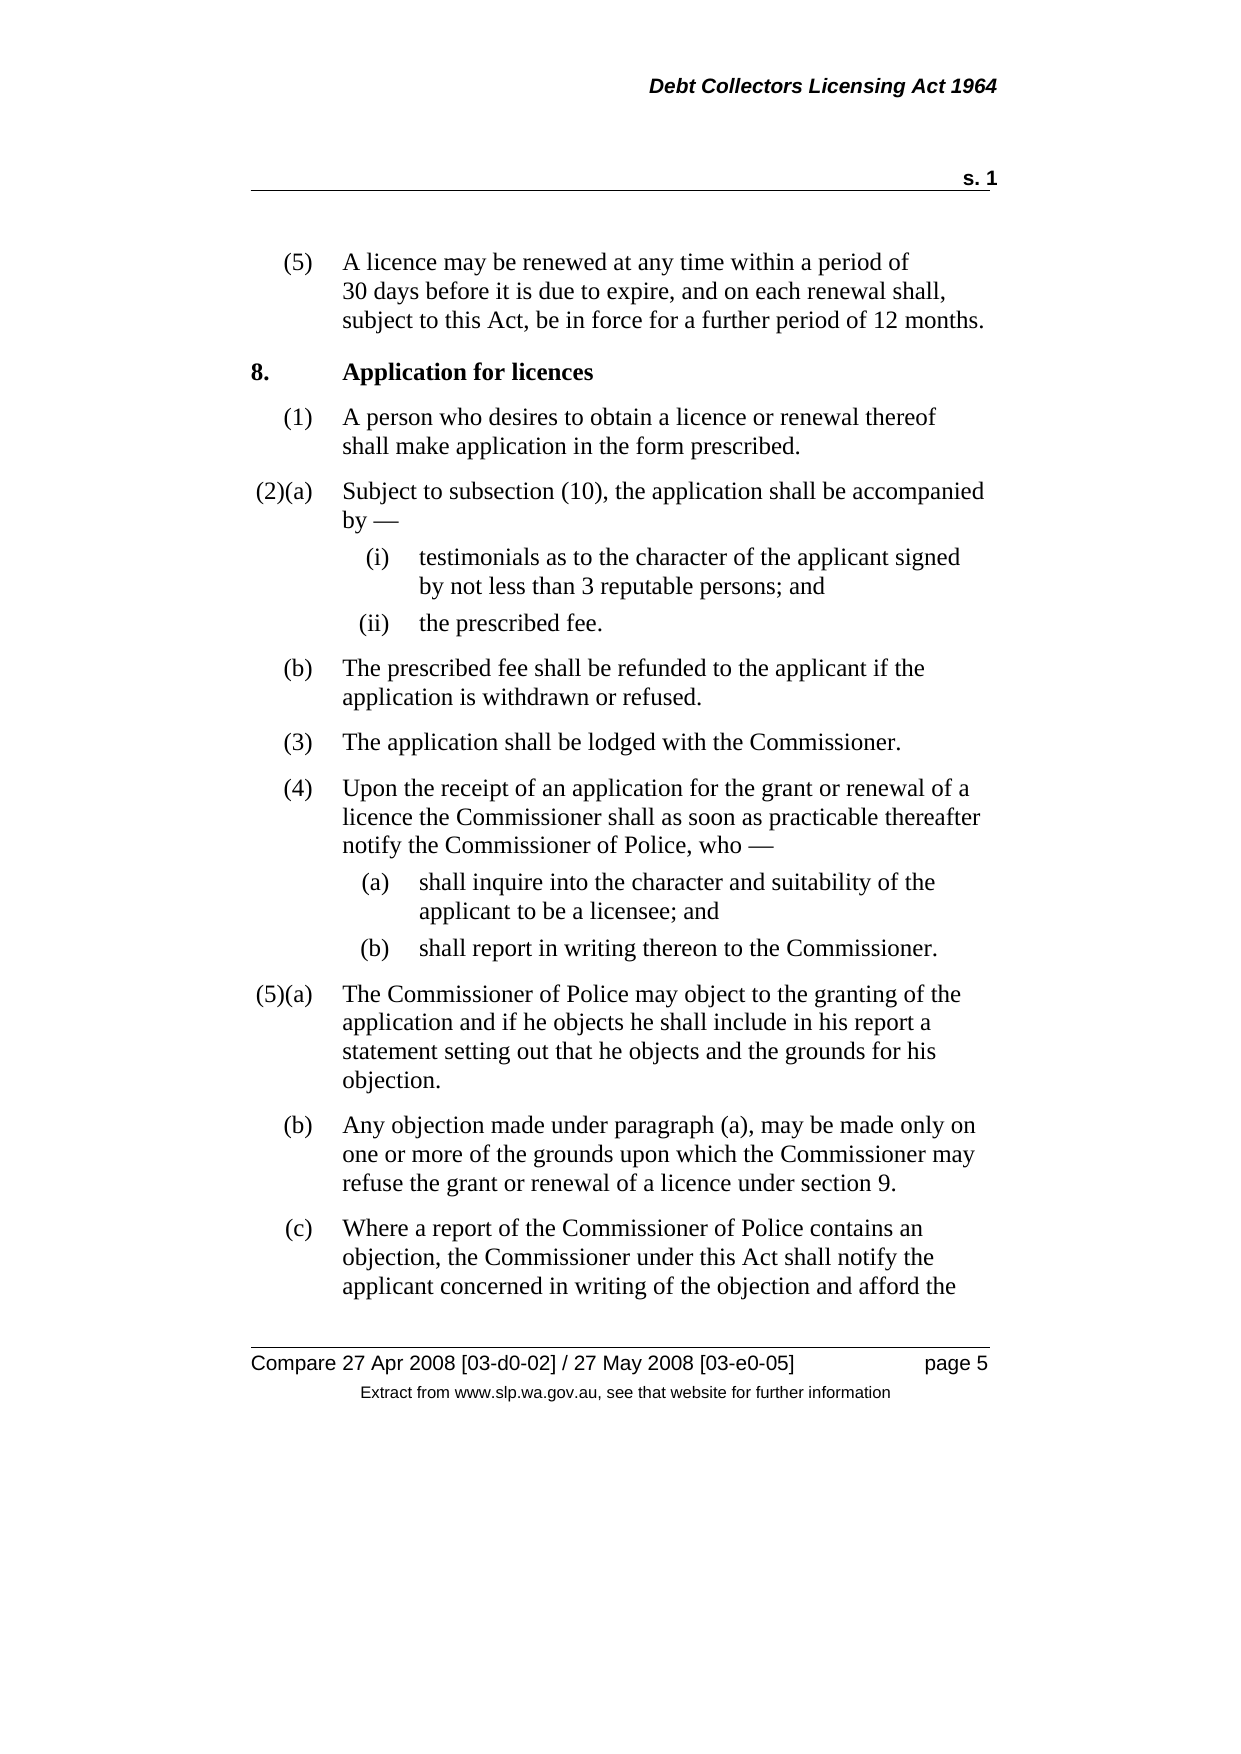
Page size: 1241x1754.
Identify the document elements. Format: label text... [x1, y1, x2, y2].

text (a) shall inquire into the character and suitability of the applicant to be a licensee; and [251, 867, 990, 925]
text (i) testimonials as to the character of the applicant signed by not less than 3 reputable persons; and [251, 542, 990, 599]
text (5) A licence may be renewed at any time within a period of 30 days before it is due to expire, and on each renewal shall, subject to this Act, be in force for a further period of 12 months. [251, 247, 990, 334]
text (2)(a) Subject to subsection (10), the application shall be accompanied by — [251, 476, 990, 534]
subtitle 8. Application for licences [251, 357, 990, 385]
text (4) Upon the receipt of an application for the grant or renewal of a licence the Commissioner shall as soon as practicable thereafter notify the Commissioner of Police, who — [251, 773, 990, 859]
text (3) The application shall be lodged with the Commissioner. [251, 727, 990, 756]
text (5)(a) The Commissioner of Police may object to the granting of the application and if he objects he shall include in his report a statement setting out that he objects and the grounds for his objection. [251, 979, 990, 1094]
text (b) shall report in writing thereon to the Commissioner. [251, 933, 990, 962]
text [251, 1213, 990, 1299]
text (b) Any objection made under paragraph (a), may be made only on one or more of the grounds upon which the Commissioner may refuse the grant or renewal of a licence under section 9. [251, 1110, 990, 1197]
text (1) A person who desires to obtain a licence or renewal thereof shall make application in the form prescribed. [251, 402, 990, 459]
text (b) The prescribed fee shall be refunded to the applicant if the application is withdrawn or refused. [251, 653, 990, 711]
text (ii) the prescribed fee. [251, 608, 990, 637]
